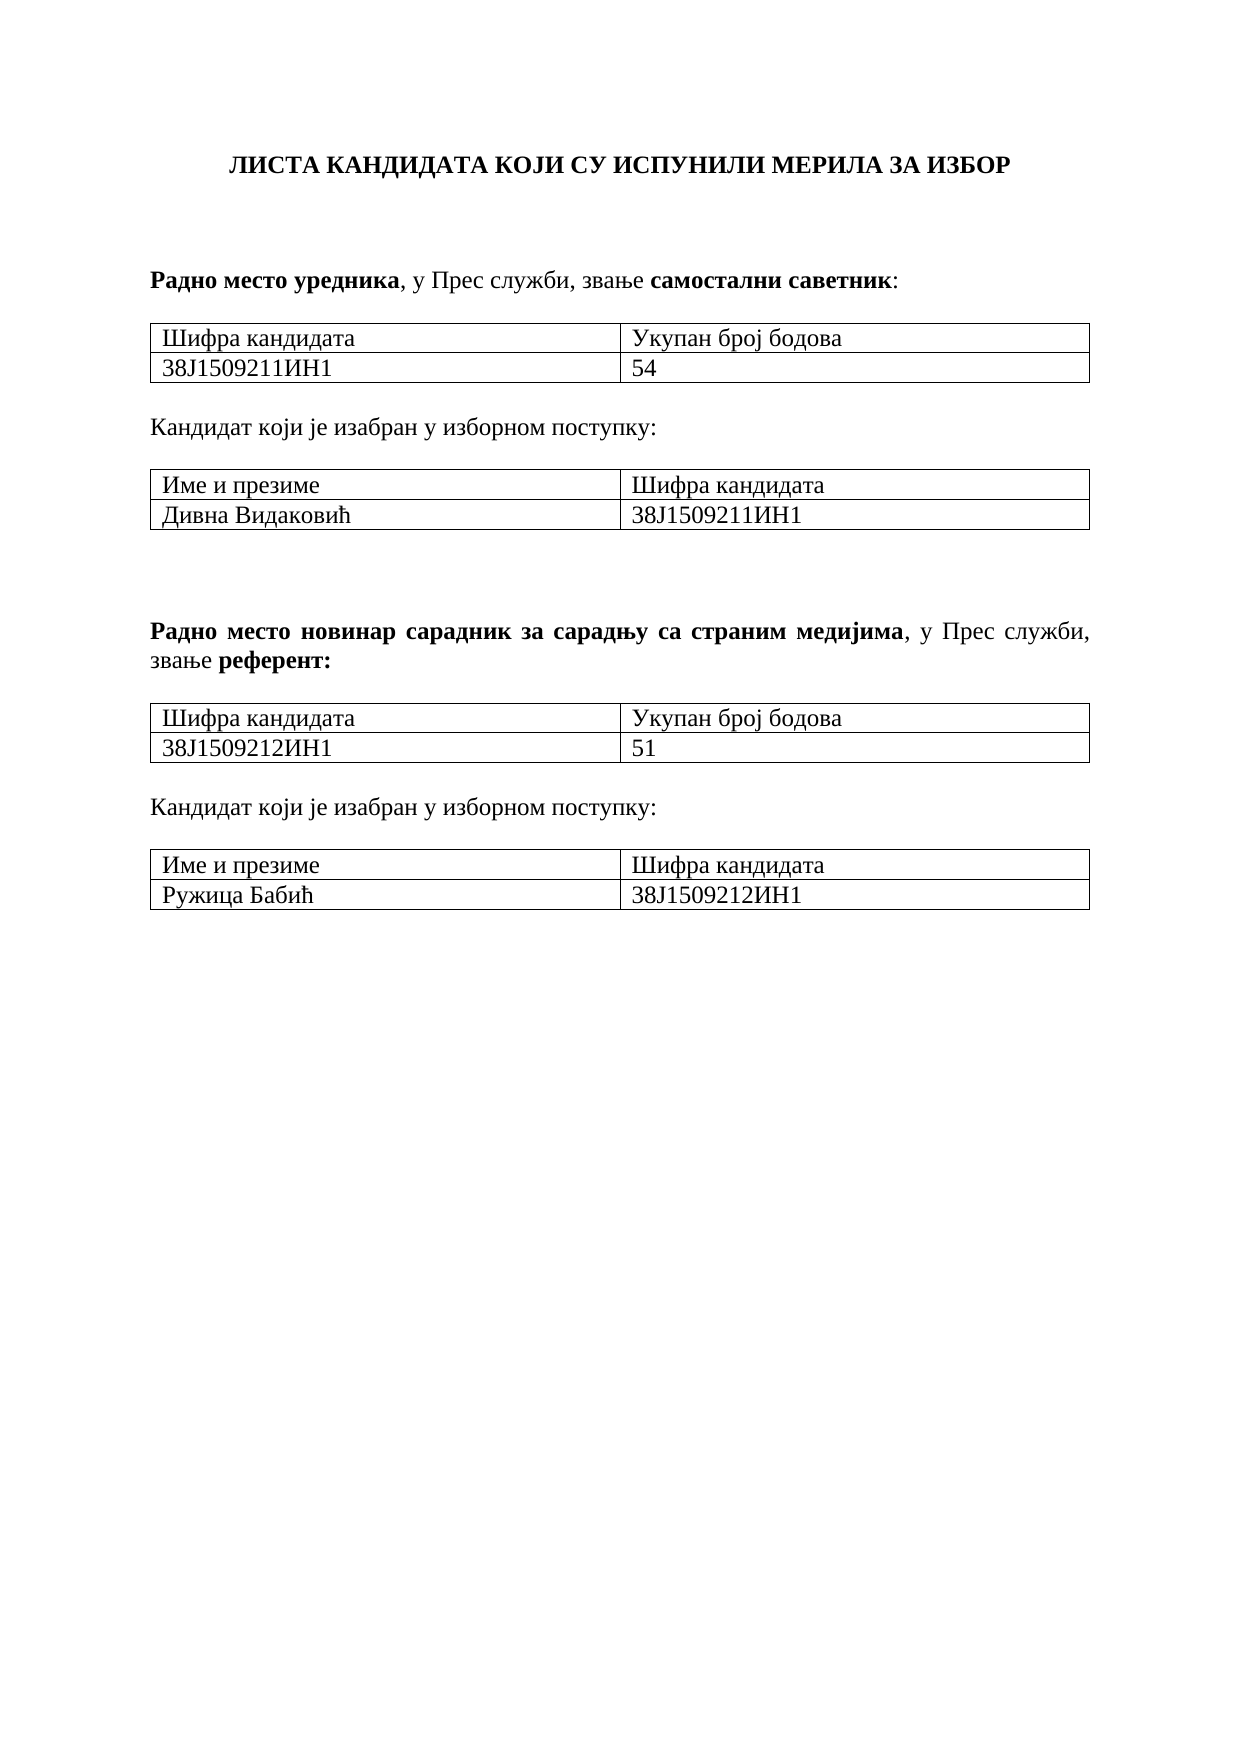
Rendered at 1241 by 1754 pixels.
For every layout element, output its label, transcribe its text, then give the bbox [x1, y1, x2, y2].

table_header Име и презиме [151, 470, 620, 499]
text Кандидат који је изабран у изборном поступку: [150, 792, 1090, 821]
table_header Шифра кандидата [151, 704, 620, 732]
table_cell 38Ј1509212ИН1 [621, 880, 1089, 909]
table_header Шифра кандидата [151, 324, 620, 352]
table_cell Ружица Бабић [151, 880, 620, 909]
text Радно место новинар сарадник за сарадњу са страним медијима, у Прес служби, звање референт: [150, 616, 1090, 674]
table_cell 51 [621, 733, 1089, 762]
table_header Име и презиме [151, 850, 620, 879]
table_header Шифра кандидата [621, 850, 1089, 879]
text Кандидат који је изабран у изборном поступку: [150, 412, 1090, 441]
table_cell 38Ј1509211ИН1 [621, 500, 1089, 529]
table_cell Дивна Видаковић [151, 500, 620, 529]
table_cell 54 [621, 353, 1089, 382]
table_cell 38Ј1509211ИН1 [151, 353, 620, 382]
table_header Укупан број бодова [621, 324, 1089, 352]
text ЛИСТА КАНДИДАТА КОЈИ СУ ИСПУНИЛИ МЕРИЛА ЗА ИЗБОР [150, 150, 1090, 179]
table_header Укупан број бодова [621, 704, 1089, 732]
table_cell 38Ј1509212ИН1 [151, 733, 620, 762]
text Радно место уредникa, у Прес служби, звање самостални саветник: [150, 265, 1090, 294]
table_header Шифра кандидата [621, 470, 1089, 499]
